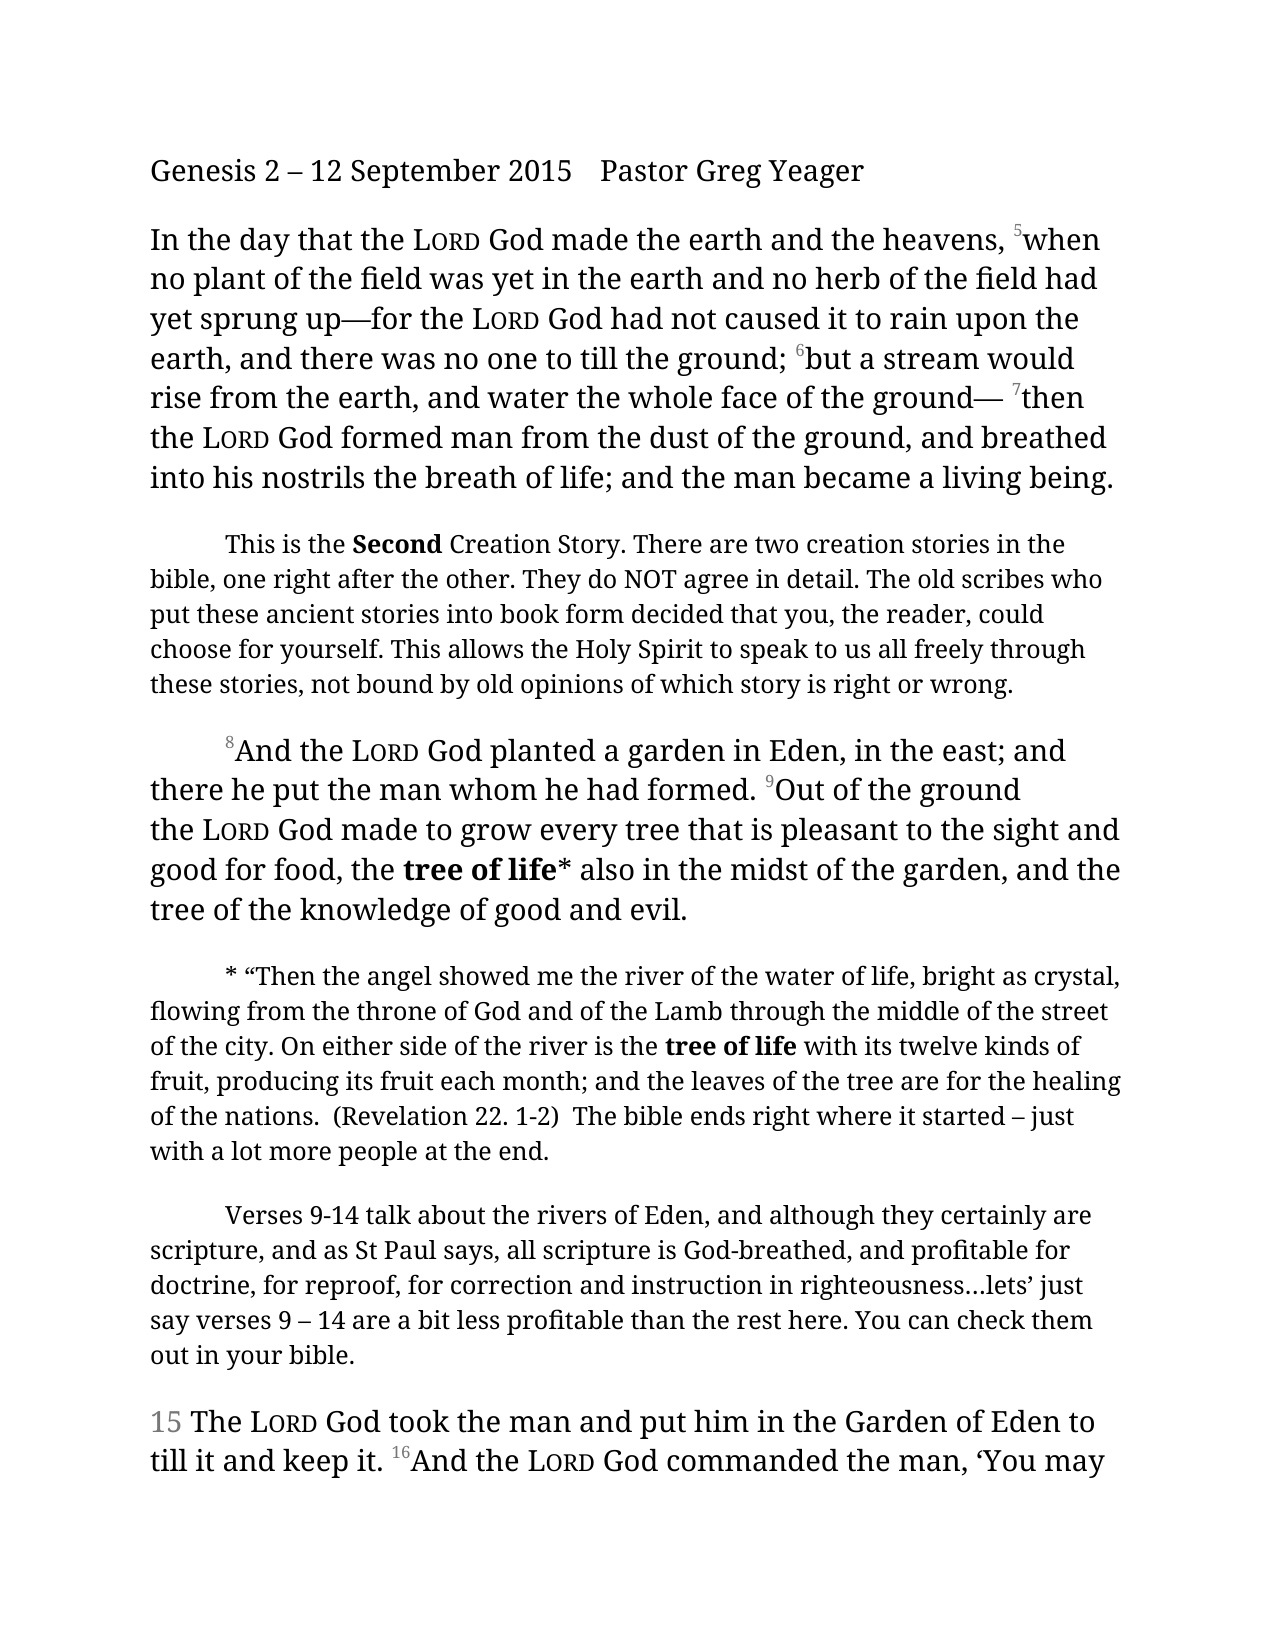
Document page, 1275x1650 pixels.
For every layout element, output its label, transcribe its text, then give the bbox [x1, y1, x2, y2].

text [150, 1401, 1125, 1480]
text Genesis 2 – 12 September 2015 Pastor Greg Yeager [150, 150, 1125, 190]
text Verses 9-14 talk about the rivers of Eden, and although they certainly are scripture, and as St Paul says, all scripture is God-breathed, and profitable for doctrine, for reproof, for correction and instruction in righteousness…lets’ just say verses 9 – 14 are a bit less profitable than the rest here. You can check them out in your bible. [150, 1197, 1125, 1372]
text * “Then the angel showed me the river of the water of life, bright as crystal, flowing from the throne of God and of the Lamb through the middle of the street of the city. On either side of the river is the tree of life with its twelve kinds of fruit, producing its fruit each month; and the leaves of the tree are for the healing of the nations. (Revelation 22. 1-2) The bible ends right where it started – just with a lot more people at the end. [150, 958, 1125, 1168]
text In the day that the Lord God made the earth and the heavens, 5when no plant of the field was yet in the earth and no herb of the field had yet sprung up—for the Lord God had not caused it to rain upon the earth, and there was no one to till the ground; 6but a stream would rise from the earth, and water the whole face of the ground— 7then the Lord God formed man from the dust of the ground, and breathed into his nostrils the breath of life; and the man became a living being. [150, 219, 1125, 497]
text This is the Second Creation Story. There are two creation stories in the bible, one right after the other. They do NOT agree in detail. The old scribes who put these ancient stories into book form decided that you, the reader, could choose for yourself. This allows the Holy Spirit to speak to us all freely through these stories, not bound by old opinions of which story is right or wrong. [150, 526, 1125, 701]
text 8And the Lord God planted a garden in Eden, in the east; and there he put the man whom he had formed. 9Out of the ground the Lord God made to grow every tree that is pleasant to the sight and good for food, the tree of life* also in the midst of the garden, and the tree of the knowledge of good and evil. [150, 730, 1125, 928]
